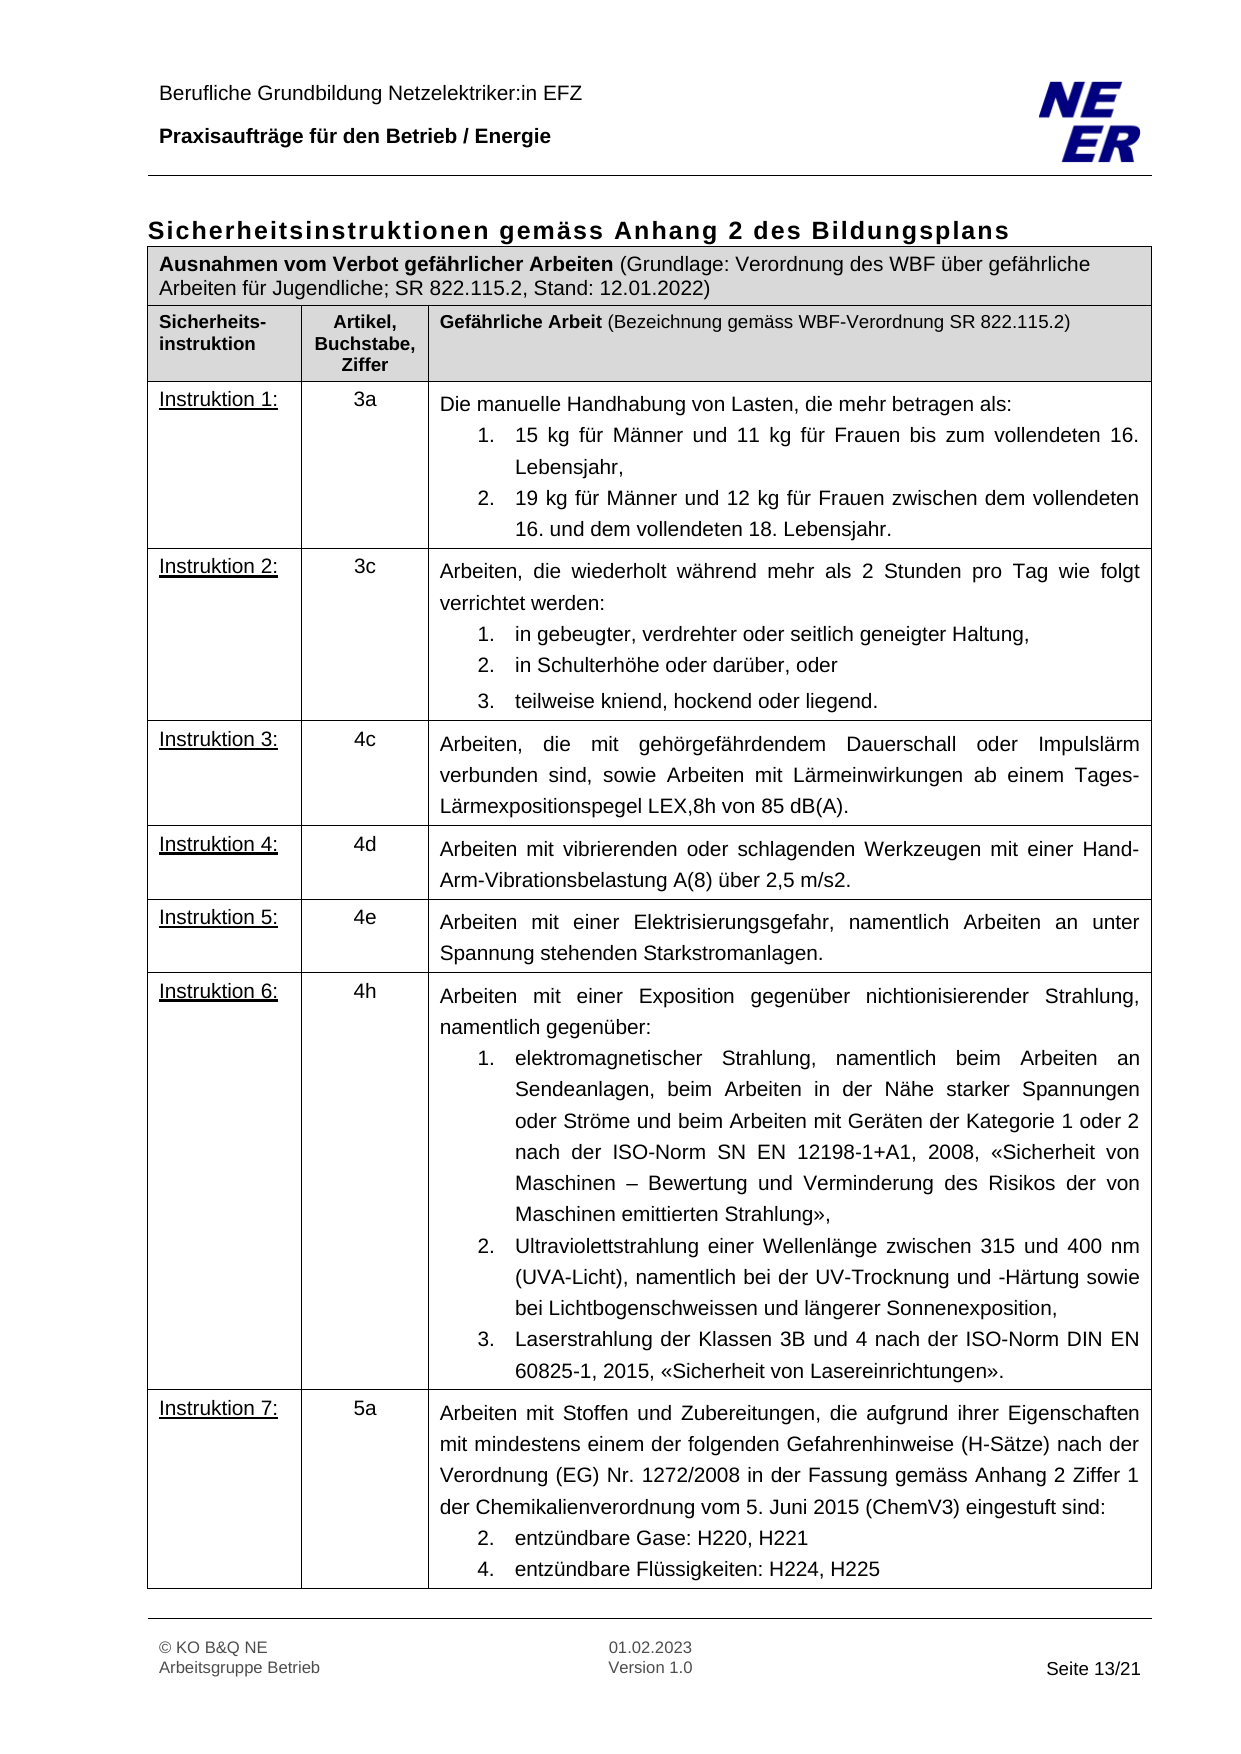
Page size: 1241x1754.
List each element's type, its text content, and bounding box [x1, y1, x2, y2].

table_cell Arbeiten mit einer Elektrisierungsgefahr, namentlich Arbeiten an unter Spannung stehenden Starkstromanlagen. [429, 900, 1151, 972]
table_cell Arbeiten, die wiederholt während mehr als 2 Stunden pro Tag wie folgt verrichtet werden: in gebeugter, verdrehter oder seitlich geneigter Haltung, in Schulterhöhe oder darüber, oder teilweise kniend, hockend oder liegend. [429, 549, 1151, 720]
text Sicherheitsinstruktionen gemäss Anhang 2 des Bildungsplans [148, 215, 1152, 246]
table_cell Sicherheits-instruktion [148, 306, 301, 381]
table_cell Arbeiten mit einer Exposition gegenüber nichtionisierender Strahlung, namentlich gegenüber: elektromagnetischer Strahlung, namentlich beim Arbeiten an Sendeanlagen, beim Arbeiten in der Nähe starker Spannungen oder Ströme und beim Arbeiten mit Geräten der Kategorie 1 oder 2 nach der ISO-Norm SN EN 12198-1+A1, 2008, «Sicherheit von Maschinen – Bewertung und Verminderung des Risikos der von Maschinen emittierten Strahlung», Ultraviolettstrahlung einer Wellenlänge zwischen 315 und 400 nm (UVA-Licht), namentlich bei der UV-Trocknung und -Härtung sowie bei Lichtbogenschweissen und längerer Sonnenexposition, Laserstrahlung der Klassen 3B und 4 nach der ISO-Norm DIN EN 60825-1, 2015, «Sicherheit von Lasereinrichtungen». [429, 973, 1151, 1389]
table_cell 4e [302, 900, 428, 972]
table_cell Arbeiten, die mit gehörgefährdendem Dauerschall oder Impulslärm verbunden sind, sowie Arbeiten mit Lärmeinwirkungen ab einem Tages-Lärmexpositionspegel LEX,8h von 85 dB(A). [429, 721, 1151, 825]
picture [1038, 81, 1141, 163]
table_cell Instruktion 7: [148, 1390, 301, 1588]
table_cell Die manuelle Handhabung von Lasten, die mehr betragen als: 15 kg für Männer und 11 kg für Frauen bis zum vollendeten 16. Lebensjahr, 19 kg für Männer und 12 kg für Frauen zwischen dem vollendeten 16. und dem vollendeten 18. Lebensjahr. [429, 382, 1151, 548]
table_cell 3a [302, 382, 428, 548]
table_cell Instruktion 6: [148, 973, 301, 1389]
table_cell 4c [302, 721, 428, 825]
table_cell Instruktion 2: [148, 549, 301, 720]
table_header Ausnahmen vom Verbot gefährlicher Arbeiten (Grundlage: Verordnung des WBF über gefährliche Arbeiten für Jugendliche; SR 822.115.2, Stand: 12.01.2022) [148, 247, 1151, 305]
table_cell Arbeiten mit vibrierenden oder schlagenden Werkzeugen mit einer Hand-Arm-Vibrationsbelastung A(8) über 2,5 m/s2. [429, 826, 1151, 898]
table_cell Instruktion 4: [148, 826, 301, 898]
table_cell 5a [302, 1390, 428, 1588]
table_cell Arbeiten mit Stoffen und Zubereitungen, die aufgrund ihrer Eigenschaften mit mindestens einem der folgenden Gefahrenhinweise (H-Sätze) nach der Verordnung (EG) Nr. 1272/2008 in der Fassung gemäss Anhang 2 Ziffer 1 der Chemikalienverordnung vom 5. Juni 2015 (ChemV3) eingestuft sind: entzündbare Gase: H220, H221 entzündbare Flüssigkeiten: H224, H225 [429, 1390, 1151, 1588]
table_cell 4d [302, 826, 428, 898]
table_cell Artikel, Buchstabe, Ziffer [302, 306, 428, 381]
table_cell 3c [302, 549, 428, 720]
table_cell Instruktion 5: [148, 900, 301, 972]
table_cell Instruktion 3: [148, 721, 301, 825]
table_cell Gefährliche Arbeit (Bezeichnung gemäss WBF-Verordnung SR 822.115.2) [429, 306, 1151, 381]
table_cell 4h [302, 973, 428, 1389]
table_cell Instruktion 1: [148, 382, 301, 548]
